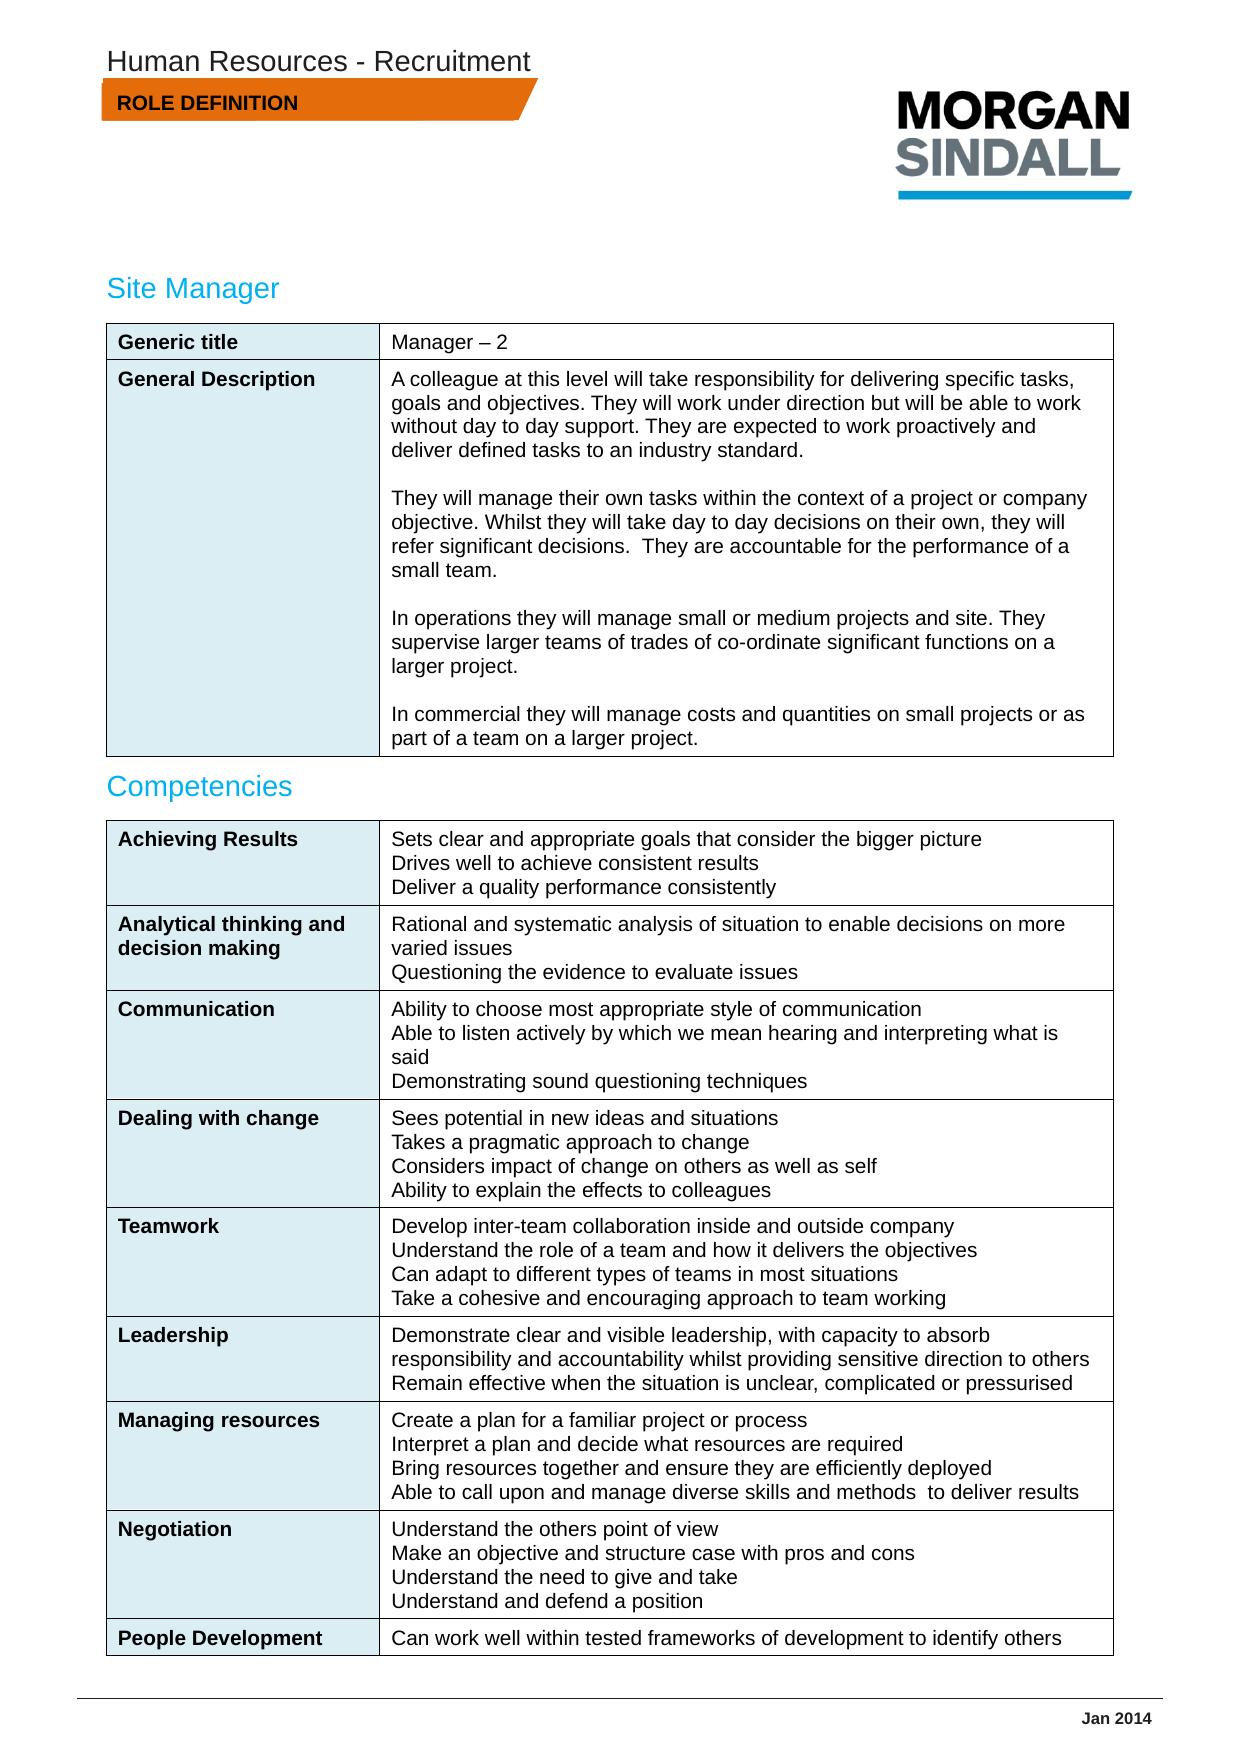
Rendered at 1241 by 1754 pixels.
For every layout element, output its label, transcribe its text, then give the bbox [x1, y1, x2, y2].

table_cell Managing resources [107, 1402, 379, 1509]
table_header Generic title [107, 324, 379, 359]
table_cell Communication [107, 991, 379, 1098]
table_cell Create a plan for a familiar project or process Interpret a plan and decide what resources are required Bring resources together and ensure they are efficiently deployed Able to call upon and manage diverse skills and methods to deliver results [380, 1402, 1113, 1509]
subtitle Site Manager [106, 271, 1134, 305]
table_cell People Development [107, 1619, 379, 1655]
table_cell Leadership [107, 1317, 379, 1401]
table_cell Develop inter-team collaboration inside and outside company Understand the role of a team and how it delivers the objectives Can adapt to different types of teams in most situations Take a cohesive and encouraging approach to team working [380, 1208, 1113, 1316]
table_cell Negotiation [107, 1511, 379, 1618]
table_cell Teamwork [107, 1208, 379, 1316]
table_header Sets clear and appropriate goals that consider the bigger picture Drives well to achieve consistent results Deliver a quality performance consistently [380, 821, 1113, 905]
table_header Manager – 2 [380, 324, 1113, 359]
table_cell Demonstrate clear and visible leadership, with capacity to absorb responsibility and accountability whilst providing sensitive direction to others Remain effective when the situation is unclear, complicated or pressurised [380, 1317, 1113, 1401]
table_cell A colleague at this level will take responsibility for delivering specific tasks, goals and objectives. They will work under direction but will be able to work without day to day support. They are expected to work proactively and deliver defined tasks to an industry standard. They will manage their own tasks within the context of a project or company objective. Whilst they will take day to day decisions on their own, they will refer significant decisions. They are accountable for the performance of a small team. In operations they will manage small or medium projects and site. They supervise larger teams of trades of co-ordinate significant functions on a larger project. In commercial they will manage costs and quantities on small projects or as part of a team on a larger project. [380, 360, 1113, 756]
table_cell Understand the others point of view Make an objective and structure case with pros and cons Understand the need to give and take Understand and defend a position [380, 1511, 1113, 1618]
table_cell Rational and systematic analysis of situation to enable decisions on more varied issues Questioning the evidence to evaluate issues [380, 906, 1113, 990]
table_cell Dealing with change [107, 1100, 379, 1207]
picture [891, 87, 1134, 202]
table_cell General Description [107, 360, 379, 756]
table_cell Analytical thinking and decision making [107, 906, 379, 990]
subtitle Competencies [106, 769, 1134, 803]
table_header Achieving Results [107, 821, 379, 905]
table_cell Ability to choose most appropriate style of communication Able to listen actively by which we mean hearing and interpreting what is said Demonstrating sound questioning techniques [380, 991, 1113, 1098]
table_cell Sees potential in new ideas and situations Takes a pragmatic approach to change Considers impact of change on others as well as self Ability to explain the effects to colleagues [380, 1100, 1113, 1207]
